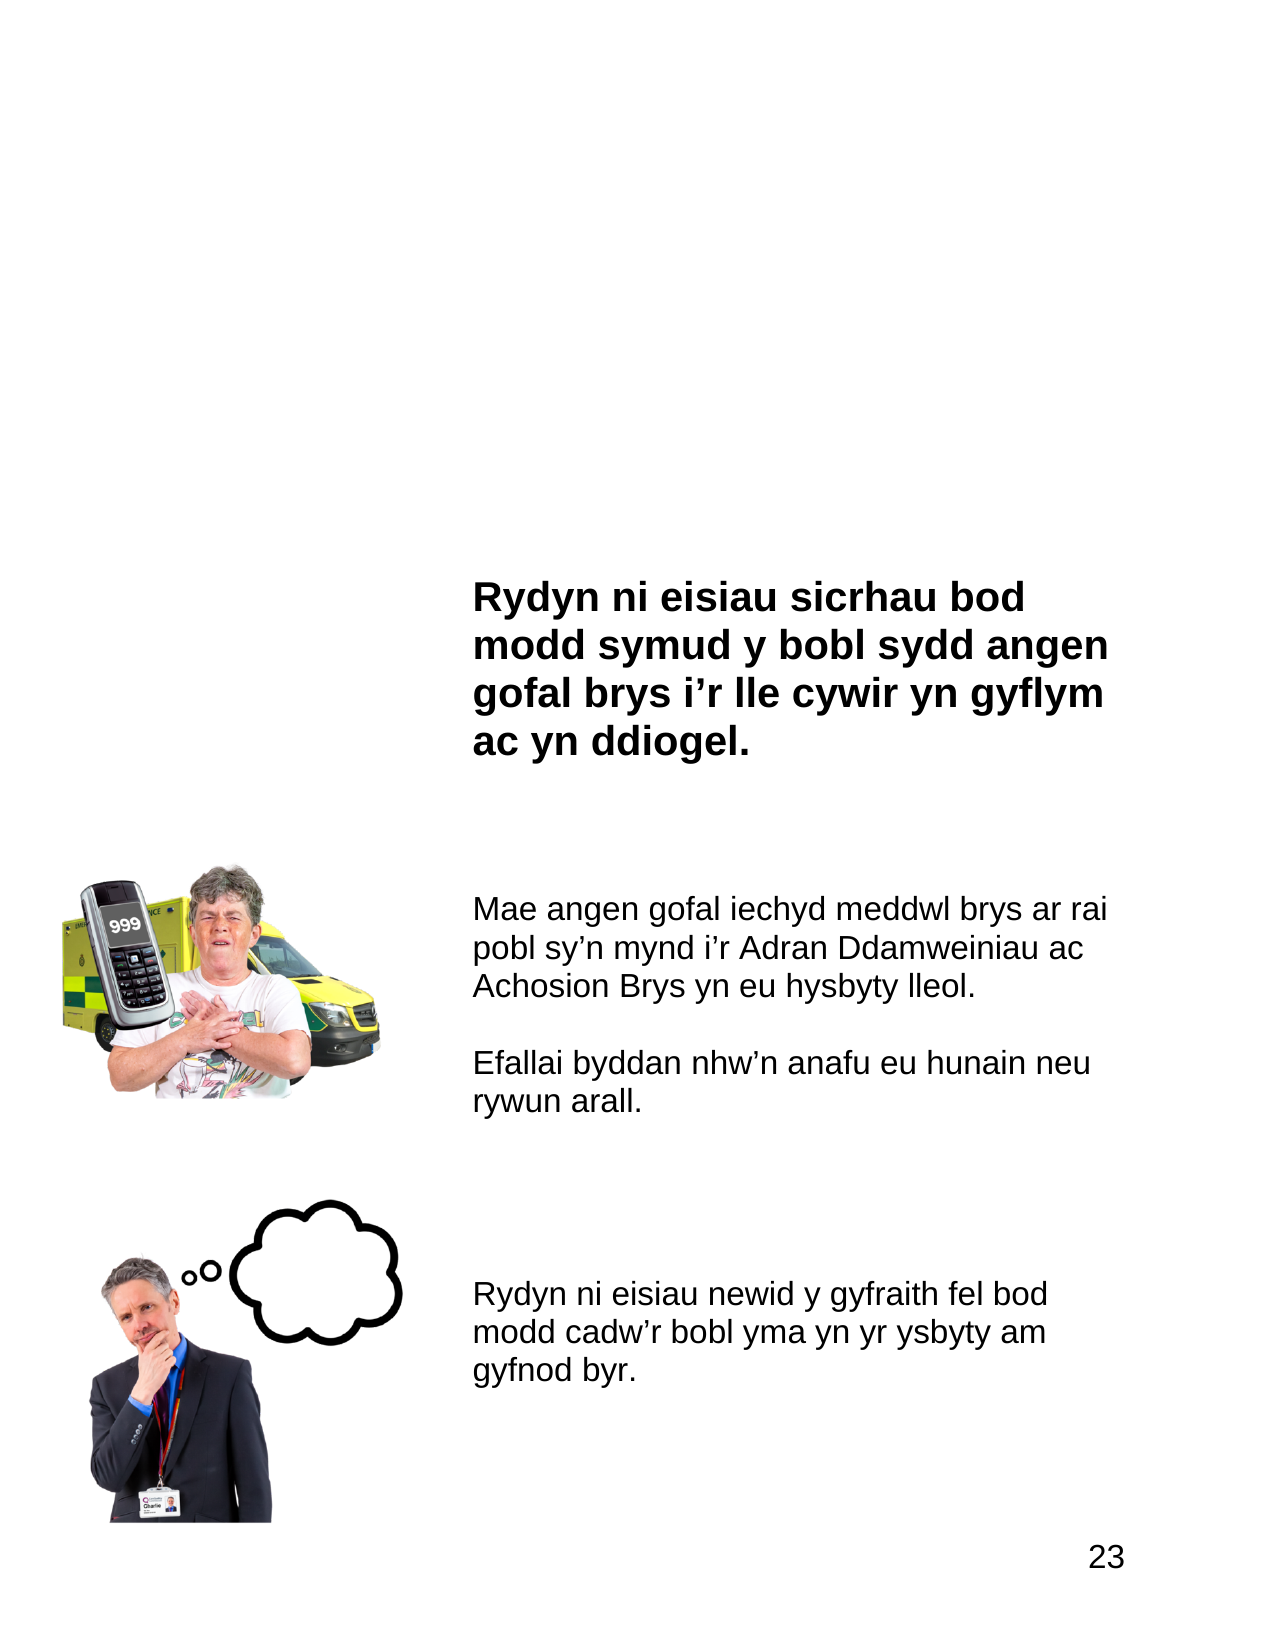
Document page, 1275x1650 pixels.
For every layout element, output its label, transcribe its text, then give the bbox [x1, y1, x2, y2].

text Mae angen gofal iechyd meddwl brys ar rai pobl sy’n mynd i’r Adran Ddamweiniau ac Achosion Brys yn eu hysbyty lleol. [472, 889, 1125, 1004]
picture [58, 819, 384, 1145]
text Rydyn ni eisiau sicrhau bod modd symud y bobl sydd angen gofal brys i’r lle cywir yn gyflym ac yn ddiogel. [472, 573, 1125, 764]
text Efallai byddan nhw’n anafu eu hunain neu rywun arall. [472, 1043, 1125, 1120]
text Rydyn ni eisiau newid y gyfraith fel bod modd cadw’r bobl yma yn yr ysbyty am gyfnod byr. [472, 1274, 1125, 1389]
picture [73, 1188, 417, 1532]
